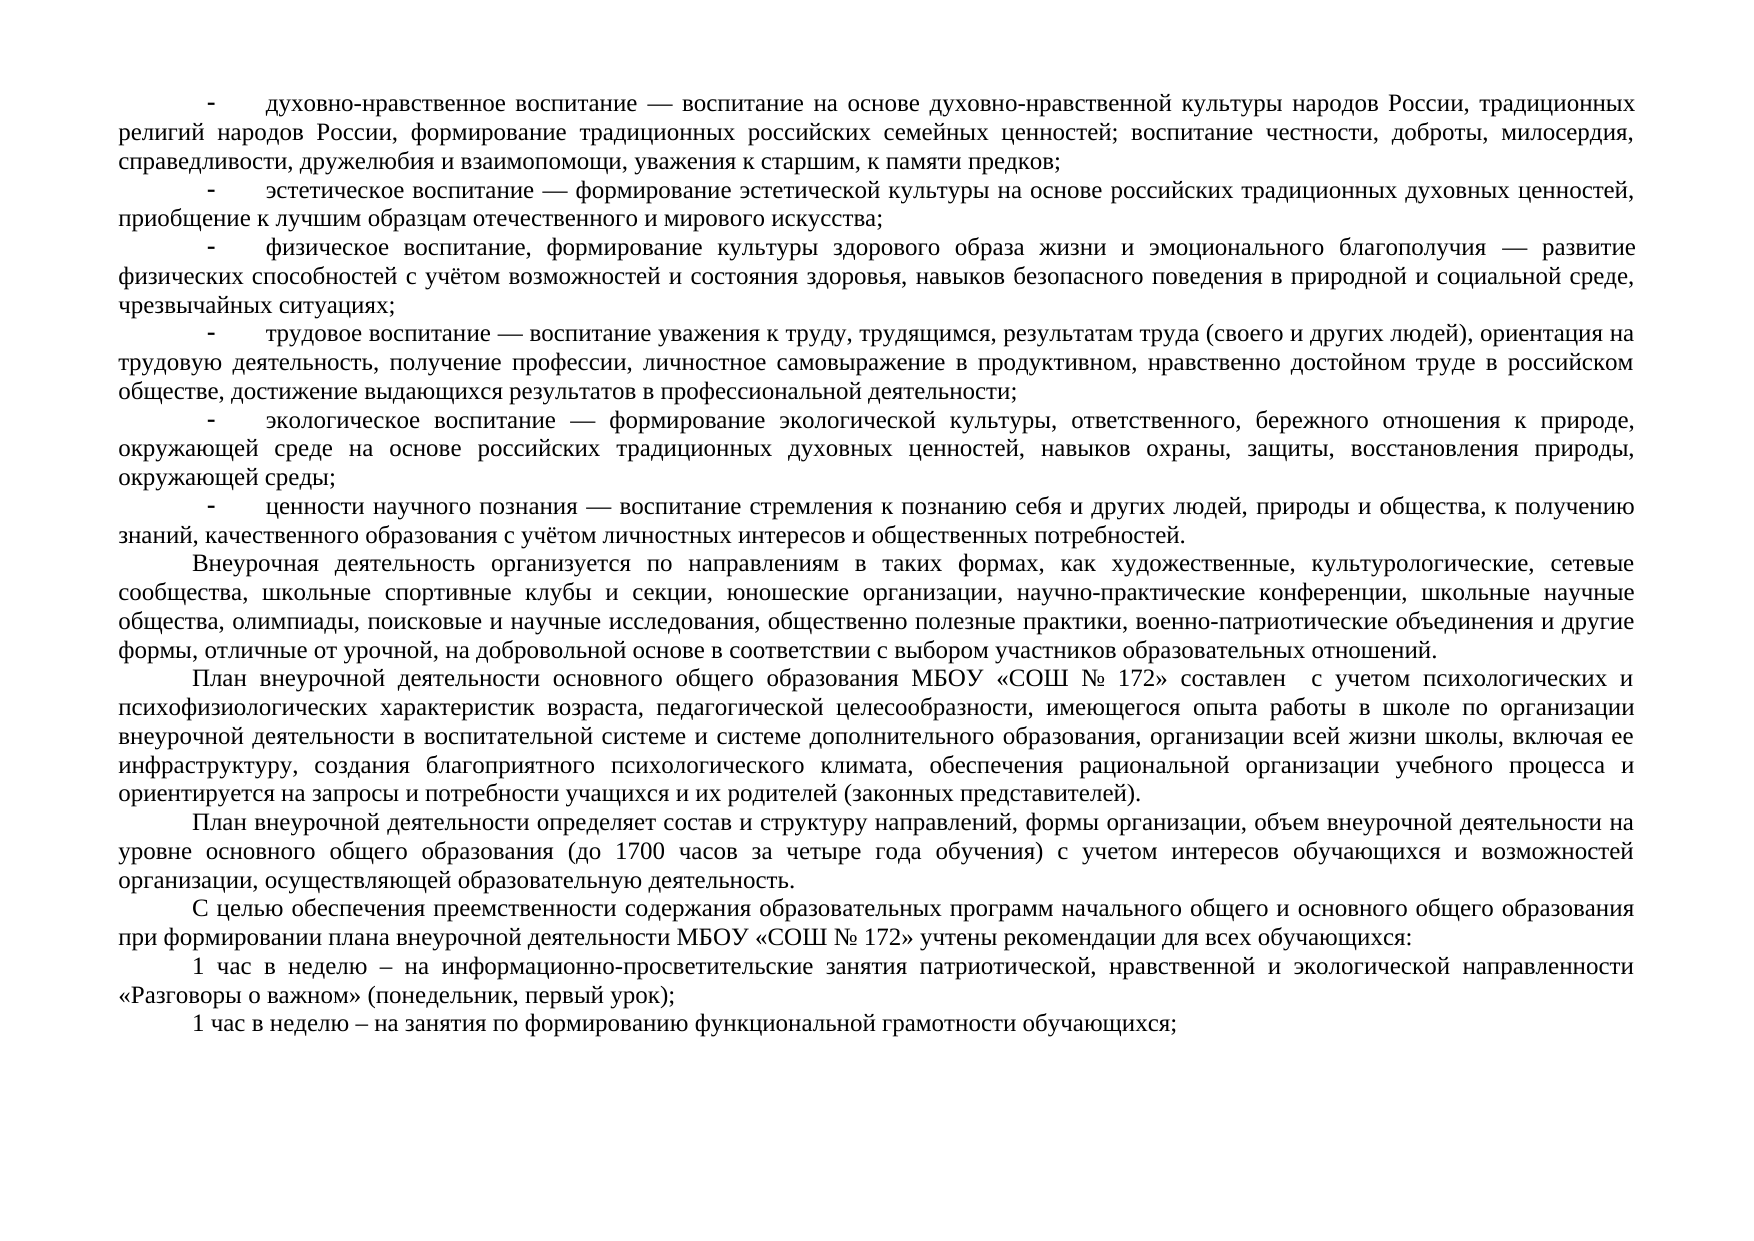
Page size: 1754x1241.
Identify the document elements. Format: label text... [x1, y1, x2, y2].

list трудовое воспитание — воспитание уважения к труду, трудящимся, результатам труда (своего и других людей), ориентация на трудовую деятельность, получение профессии, личностное самовыражение в продуктивном, нравственно достойном труде в российском обществе, достижение выдающихся результатов в профессиональной деятельности; [118, 318, 1636, 405]
list духовно-нравственное воспитание — воспитание на основе духовно-нравственной культуры народов России, традиционных религий народов России, формирование традиционных российских семейных ценностей; воспитание честности, доброты, милосердия, справедливости, дружелюбия и взаимопомощи, уважения к старшим, к памяти предков; [118, 88, 1636, 175]
text План внеурочной деятельности основного общего образования МБОУ «СОШ № 172» составлен с учетом психологических и психофизиологических характеристик возраста, педагогической целесообразности, имеющегося опыта работы в школе по организации внеурочной деятельности в воспитательной системе и системе дополнительного образования, организации всей жизни школы, включая ее инфраструктуру, создания благоприятного психологического климата, обеспечения рациональной организации учебного процесса и ориентируется на запросы и потребности учащихся и их родителей (законных представителей). [118, 663, 1636, 807]
list ценности научного познания — воспитание стремления к познанию себя и других людей, природы и общества, к получению знаний, качественного образования с учётом личностных интересов и общественных потребностей. [118, 491, 1636, 548]
list эстетическое воспитание — формирование эстетической культуры на основе российских традиционных духовных ценностей, приобщение к лучшим образцам отечественного и мирового искусства; [118, 175, 1636, 232]
text С целью обеспечения преемственности содержания образовательных программ начального общего и основного общего образования при формировании плана внеурочной деятельности МБОУ «СОШ № 172» учтены рекомендации для всех обучающихся: [118, 893, 1636, 951]
text 1 час в неделю – на занятия по формированию функциональной грамотности обучающихся; [118, 1008, 1636, 1037]
text План внеурочной деятельности определяет состав и структуру направлений, формы организации, объем внеурочной деятельности на уровне основного общего образования (до 1700 часов за четыре года обучения) с учетом интересов обучающихся и возможностей организации, осуществляющей образовательную деятельность. [118, 807, 1636, 893]
list физическое воспитание, формирование культуры здорового образа жизни и эмоционального благополучия — развитие физических способностей с учётом возможностей и состояния здоровья, навыков безопасного поведения в природной и социальной среде, чрезвычайных ситуациях; [118, 232, 1636, 318]
list экологическое воспитание — формирование экологической культуры, ответственного, бережного отношения к природе, окружающей среде на основе российских традиционных духовных ценностей, навыков охраны, защиты, восстановления природы, окружающей среды; [118, 405, 1636, 491]
text Внеурочная деятельность организуется по направлениям в таких формах, как художественные, культурологические, сетевые сообщества, школьные спортивные клубы и секции, юношеские организации, научно-практические конференции, школьные научные общества, олимпиады, поисковые и научные исследования, общественно полезные практики, военно-патриотические объединения и другие формы, отличные от урочной, на добровольной основе в соответствии с выбором участников образовательных отношений. [118, 548, 1636, 663]
text 1 час в неделю – на информационно-просветительские занятия патриотической, нравственной и экологической направленности «Разговоры о важном» (понедельник, первый урок); [118, 951, 1636, 1008]
